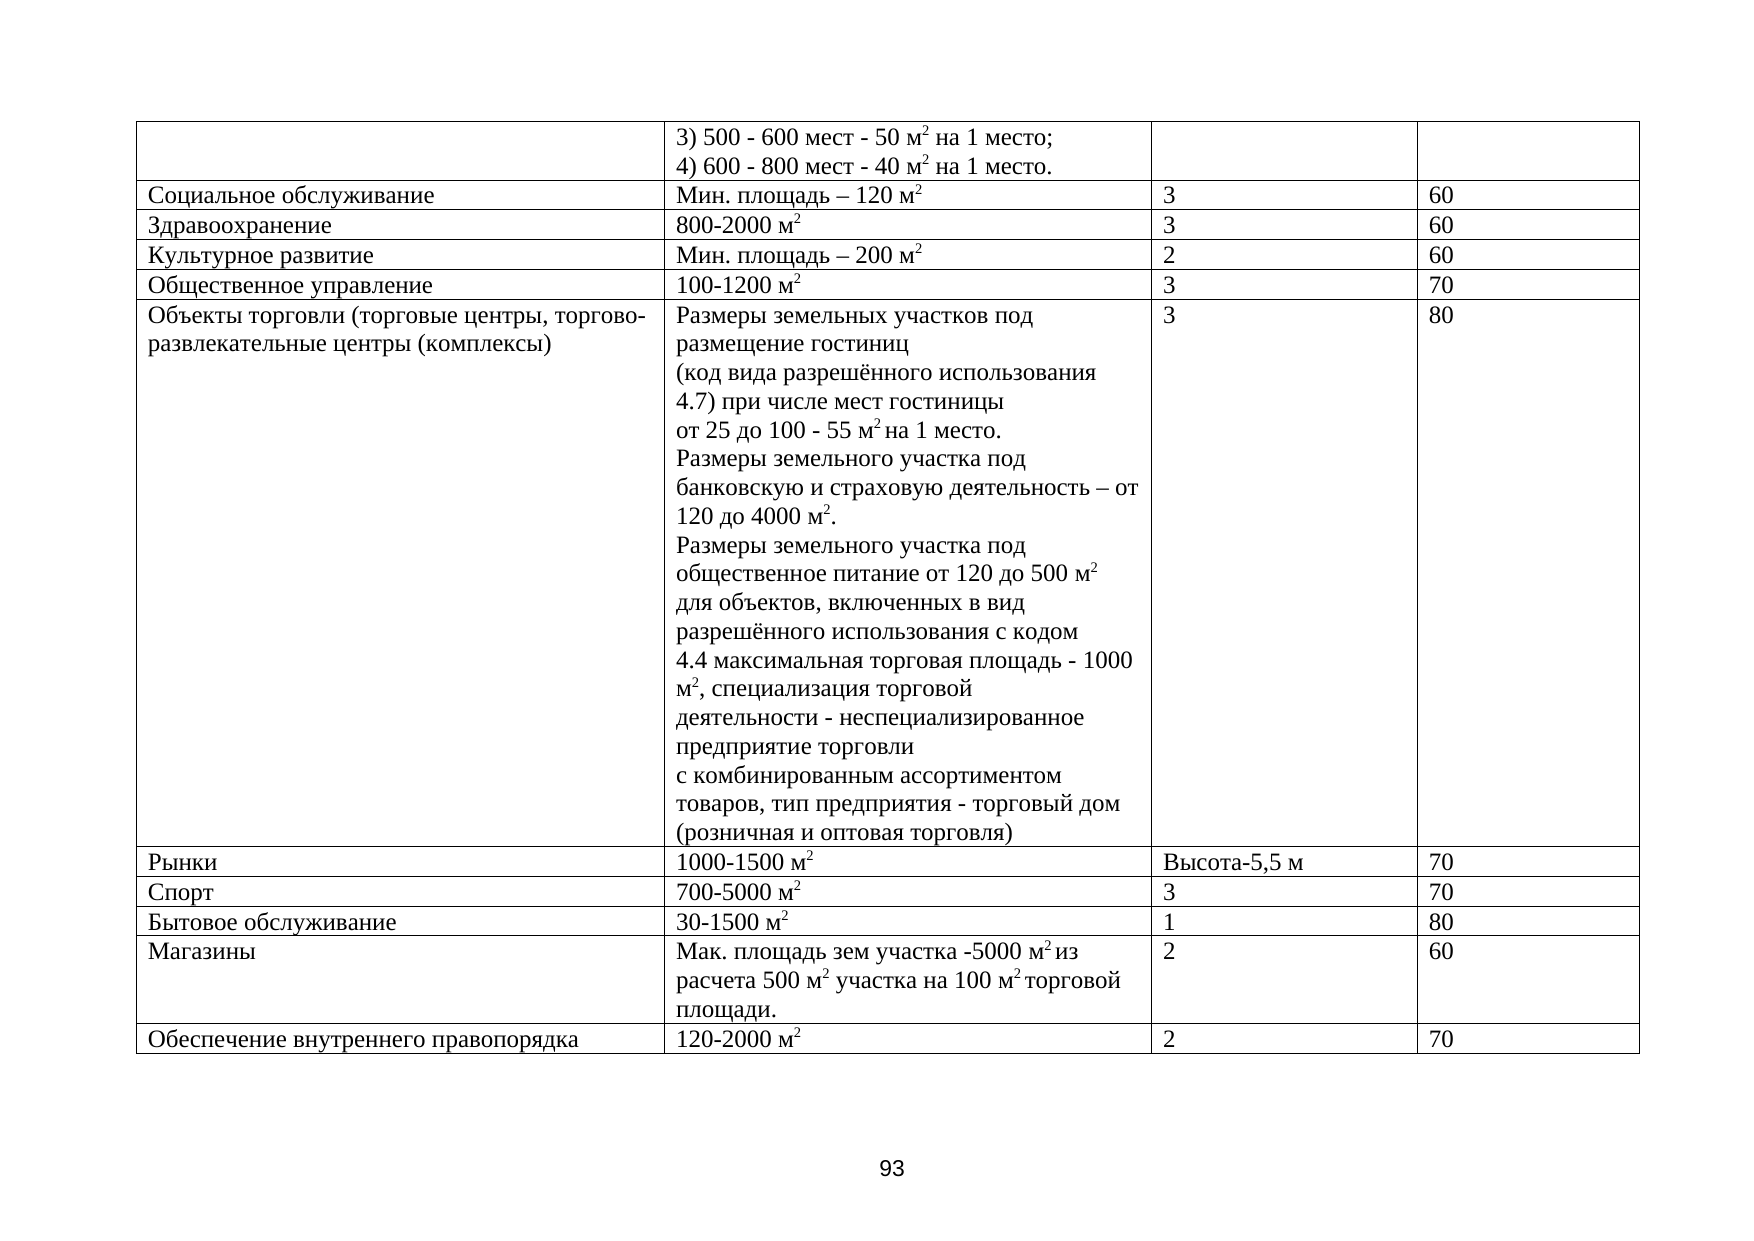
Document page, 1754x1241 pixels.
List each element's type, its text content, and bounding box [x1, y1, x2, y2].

table_cell 3 [1152, 270, 1417, 299]
table_cell 2 [1152, 936, 1417, 1023]
table_cell 80 [1418, 907, 1639, 935]
table_cell 3 [1152, 181, 1417, 209]
table_cell Рынки [137, 847, 664, 876]
table_cell 2 [1152, 1024, 1417, 1052]
table_cell 60 [1418, 181, 1639, 209]
table_cell Мак. площадь зем участка -5000 м2 из расчета 500 м2 участка на 100 м2 торговой площади. [665, 936, 1151, 1023]
table_cell Общественное управление [137, 270, 664, 299]
table_cell 80 [1418, 300, 1639, 846]
table_cell 700-5000 м2 [665, 877, 1151, 906]
table_cell 30-1500 м2 [665, 907, 1151, 935]
table_cell 3 [1152, 877, 1417, 906]
table_cell 120-2000 м2 [665, 1024, 1151, 1052]
table_cell Размеры земельных участков под размещение гостиниц (код вида разрешённого использования 4.7) при числе мест гостиницы от 25 до 100 - 55 м2 на 1 место. Размеры земельного участка под банковскую и страховую деятельность – от 120 до 4000 м2. Размеры земельного участка под общественное питание от 120 до 500 м2 для объектов, включенных в вид разрешённого использования с кодом 4.4 максимальная торговая площадь - 1000 м2, специализация торговой деятельности - неспециализированное предприятие торговли с комбинированным ассортиментом товаров, тип предприятия - торговый дом (розничная и оптовая торговля) [665, 300, 1151, 846]
table_cell Мин. площадь – 200 м2 [665, 240, 1151, 269]
table_cell 100-1200 м2 [665, 270, 1151, 299]
table_cell 60 [1418, 936, 1639, 1023]
table_cell 70 [1418, 270, 1639, 299]
table_cell Социальное обслуживание [137, 181, 664, 209]
table_cell 800-2000 м2 [665, 210, 1151, 239]
table_cell 3 [1152, 300, 1417, 846]
table_cell 1 [1152, 907, 1417, 935]
table_cell 3 [1152, 210, 1417, 239]
table_cell Здравоохранение [137, 210, 664, 239]
table_cell Мин. площадь – 120 м2 [665, 181, 1151, 209]
table_cell 30 [1418, 122, 1639, 179]
table_cell 70 [1418, 877, 1639, 906]
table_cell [137, 122, 664, 179]
table_cell 3 [1152, 122, 1417, 179]
table_cell Магазины [137, 936, 664, 1023]
table_cell Высота-5,5 м [1152, 847, 1417, 876]
table_cell 2 [1152, 240, 1417, 269]
table_cell 70 [1418, 1024, 1639, 1052]
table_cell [665, 122, 1151, 179]
table_cell Обеспечение внутреннего правопорядка [137, 1024, 664, 1052]
table_cell 60 [1418, 210, 1639, 239]
table_cell 1000-1500 м2 [665, 847, 1151, 876]
table_cell Культурное развитие [137, 240, 664, 269]
table_cell Объекты торговли (торговые центры, торгово-развлекательные центры (комплексы) [137, 300, 664, 846]
table_cell 60 [1418, 240, 1639, 269]
table_cell Спорт [137, 877, 664, 906]
table_cell Бытовое обслуживание [137, 907, 664, 935]
table_cell 70 [1418, 847, 1639, 876]
